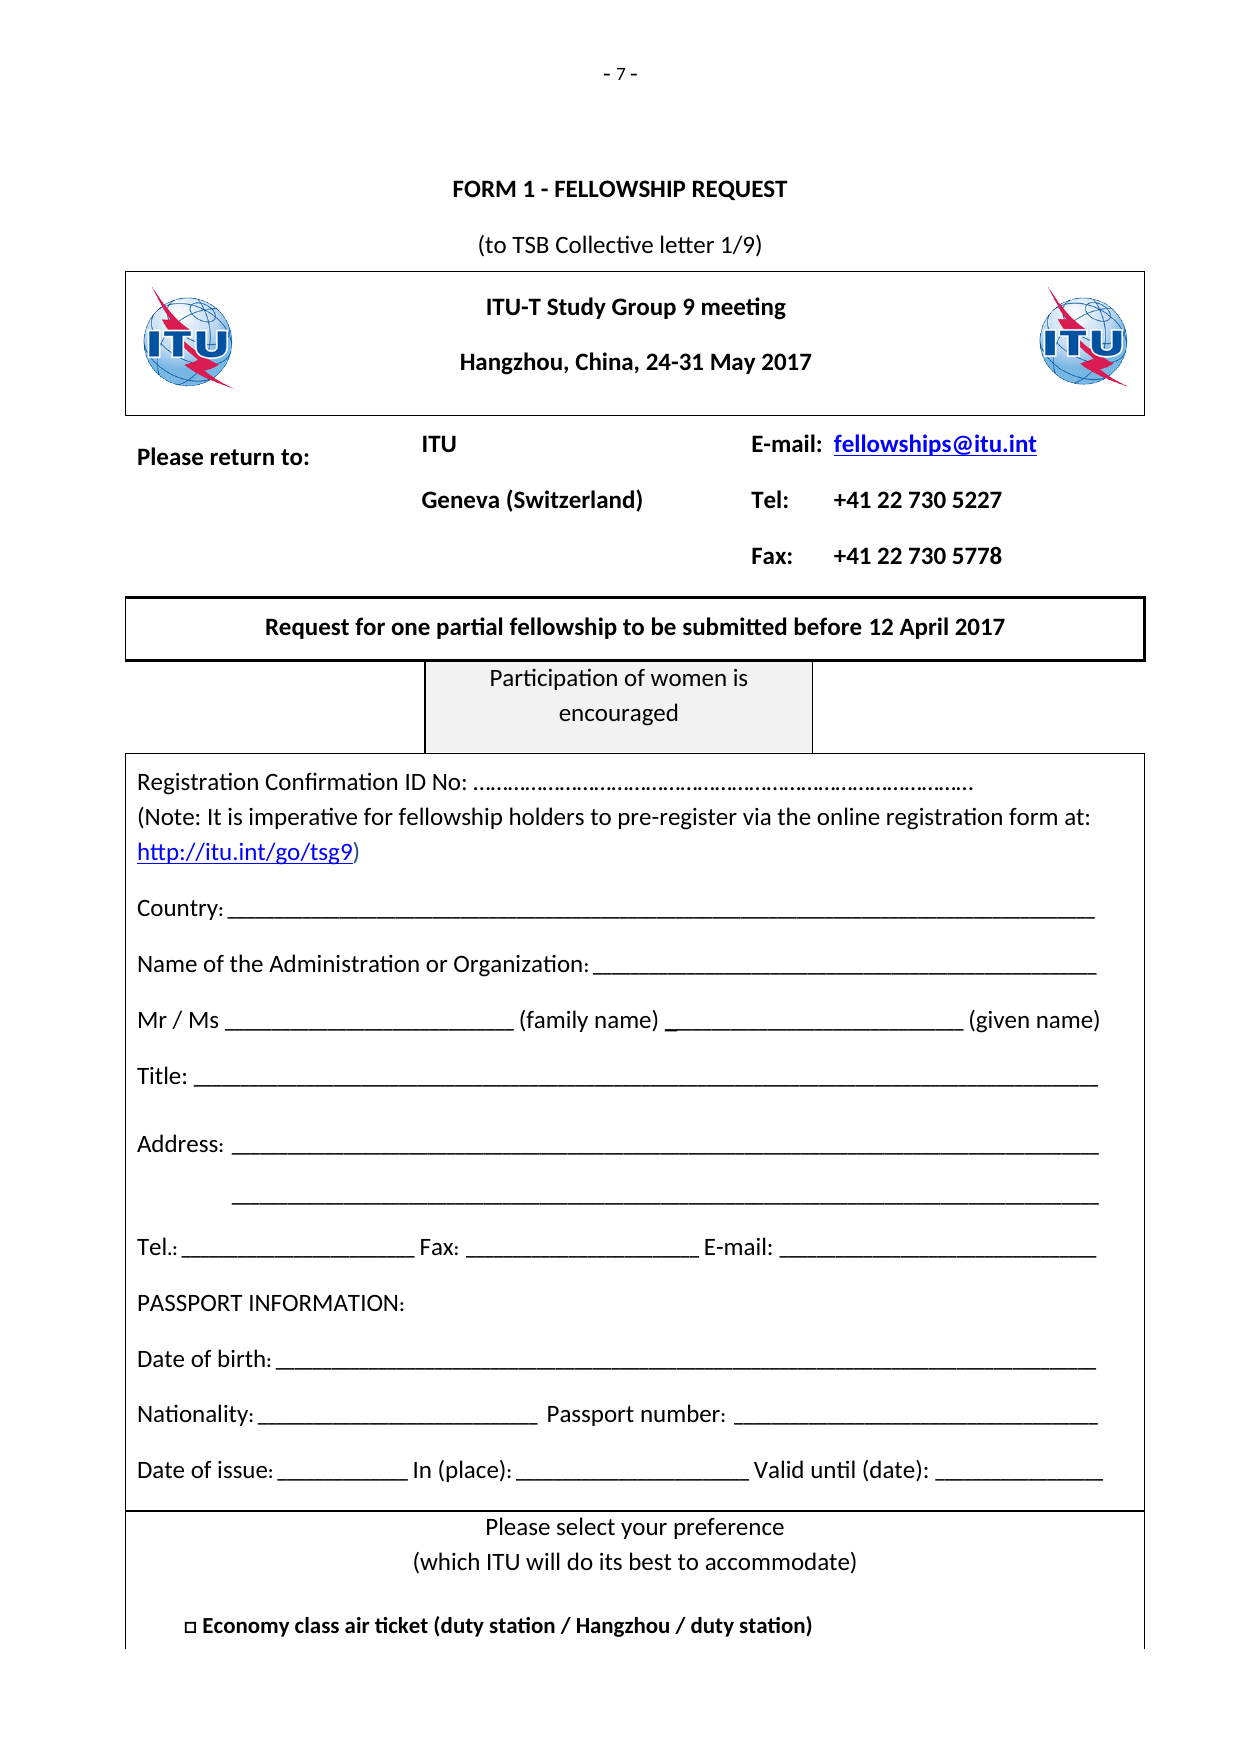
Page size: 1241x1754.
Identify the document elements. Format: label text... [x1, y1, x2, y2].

table_header [126, 272, 250, 414]
table_cell Registration Confirmation ID No: …………………………………………………………………………… (Note: It is imperative for fellowship holders to pre-register via the online registration form at: http://itu.int/go/tsg9) Country: _____________________________________________________________________________________________ Name of the Administration or Organization: ______________________________________________________ Mr / Ms _______________________________ (family name) ________________________________ (given name) Title: _________________________________________________________________________________________________ [126, 754, 1144, 1116]
text FORM 1 - FELLOWSHIP REQUEST [113, 174, 1127, 204]
table_cell Please return to: [126, 416, 410, 596]
table_cell Participation of women is encouraged [426, 662, 812, 752]
table_header ITU-T Study Group 9 meeting Hangzhou, China, 24-31 May 2017 [250, 272, 1022, 414]
table_cell Address: _____________________________________________________________________________________________ _____________________________________________________________________________________________ Tel.: _________________________ Fax: _________________________ E-mail: __________________________________ PASSPORT INFORMATION: Date of birth: ________________________________________________________________________________________ Nationality: ______________________________ Passport number: _______________________________________ Date of issue: ______________ In (place): _________________________ Valid until (date): __________________ [126, 1116, 1144, 1510]
table_cell ITU Geneva (Switzerland) [410, 416, 740, 596]
picture [136, 284, 239, 390]
table_cell [126, 662, 424, 752]
picture [1032, 284, 1134, 388]
table_cell Request for one partial fellowship to be submitted before 12 April 2017 [126, 599, 1143, 659]
table_header [1022, 272, 1144, 414]
text (to TSB Collective letter 1/9) [113, 229, 1127, 260]
table_cell E-mail: fellowships@itu.int Tel: +41 22 730 5227 Fax: +41 22 730 5778 [740, 416, 1144, 596]
table_cell [813, 662, 1144, 752]
table_cell Please select your preference (which ITU will do its best to accommodate) [126, 1512, 1144, 1602]
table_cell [126, 1602, 1144, 1649]
